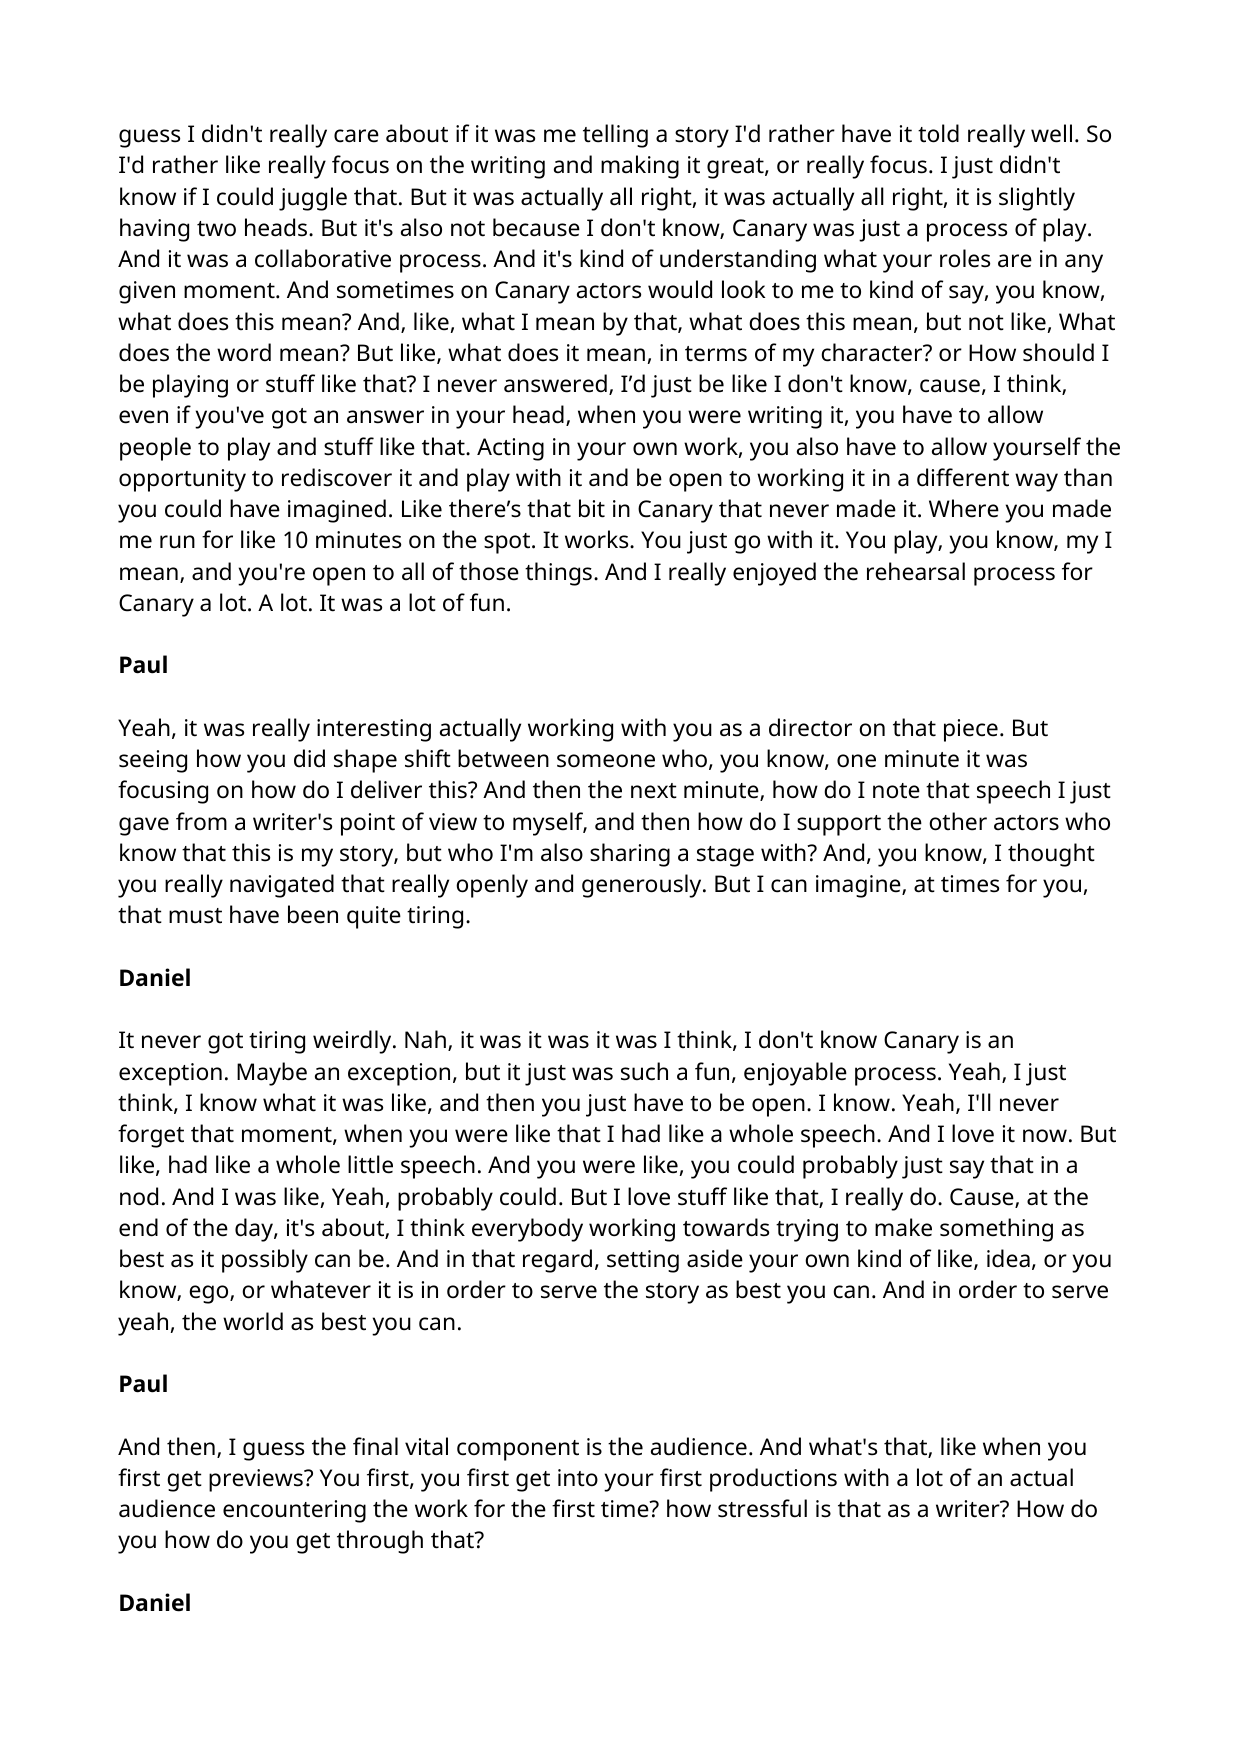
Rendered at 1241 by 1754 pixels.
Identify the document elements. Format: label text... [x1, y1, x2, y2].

text Yeah, it was really interesting actually working with you as a director on that piece. But seeing how you did shape shift between someone who, you know, one minute it was focusing on how do I deliver this? And then the next minute, how do I note that speech I just gave from a writer's point of view to myself, and then how do I support the other actors who know that this is my story, but who I'm also sharing a stage with? And, you know, I thought you really navigated that really openly and generously. But I can imagine, at times for you, that must have been quite tiring. [118, 712, 1122, 931]
text Paul [118, 649, 1122, 681]
text Paul [118, 1368, 1122, 1399]
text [118, 118, 1122, 618]
text Daniel [118, 962, 1122, 993]
text Daniel [118, 1587, 1122, 1618]
text And then, I guess the final vital component is the audience. And what's that, like when you first get previews? You first, you first get into your first productions with a lot of an actual audience encountering the work for the first time? how stressful is that as a writer? How do you how do you get through that? [118, 1431, 1122, 1556]
text It never got tiring weirdly. Nah, it was it was it was I think, I don't know Canary is an exception. Maybe an exception, but it just was such a fun, enjoyable process. Yeah, I just think, I know what it was like, and then you just have to be open. I know. Yeah, I'll never forget that moment, when you were like that I had like a whole speech. And I love it now. But like, had like a whole little speech. And you were like, you could probably just say that in a nod. And I was like, Yeah, probably could. But I love stuff like that, I really do. Cause, at the end of the day, it's about, I think everybody working towards trying to make something as best as it possibly can be. And in that regard, setting aside your own kind of like, idea, or you know, ego, or whatever it is in order to serve the story as best you can. And in order to serve yeah, the world as best you can. [118, 1024, 1122, 1337]
